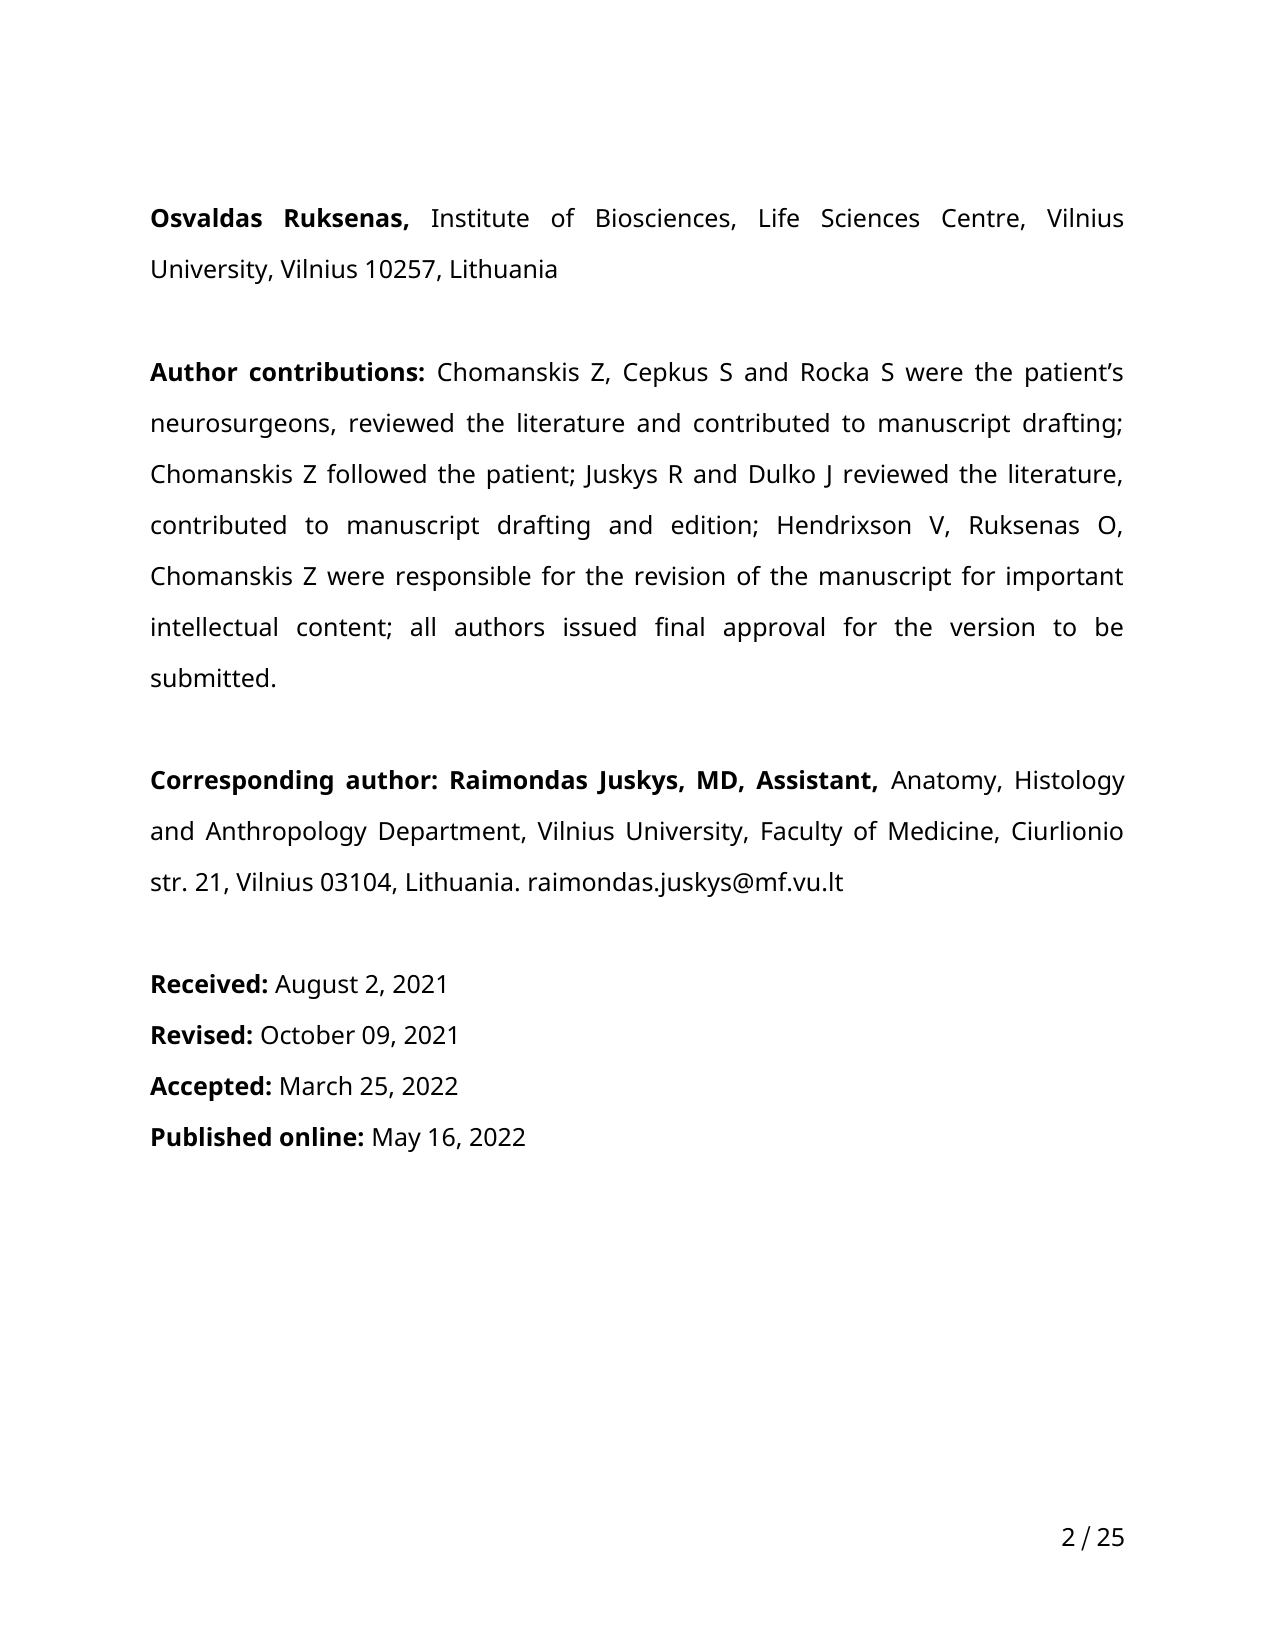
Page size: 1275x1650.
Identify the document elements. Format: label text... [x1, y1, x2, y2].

text Corresponding author: Raimondas Juskys, MD, Assistant, Anatomy, Histology and Anthropology Department, Vilnius University, Faculty of Medicine, Ciurlionio str. 21, Vilnius 03104, Lithuania. raimondas.juskys@mf.vu.lt [150, 762, 1125, 899]
text Accepted: March 25, 2022 [150, 1069, 1125, 1103]
text Author contributions: Chomanskis Z, Cepkus S and Rocka S were the patient’s neurosurgeons, reviewed the literature and contributed to manuscript drafting; Chomanskis Z followed the patient; Juskys R and Dulko J reviewed the literature, contributed to manuscript drafting and edition; Hendrixson V, Ruksenas O, Chomanskis Z were responsible for the revision of the manuscript for important intellectual content; all authors issued final approval for the version to be submitted. [150, 354, 1125, 694]
text Revised: October 09, 2021 [150, 1018, 1125, 1052]
text Received: August 2, 2021 [150, 967, 1125, 1001]
text Osvaldas Ruksenas, Institute of Biosciences, Life Sciences Centre, Vilnius University, Vilnius 10257, Lithuania [150, 201, 1125, 286]
text Published online: May 16, 2022 [150, 1120, 1125, 1154]
